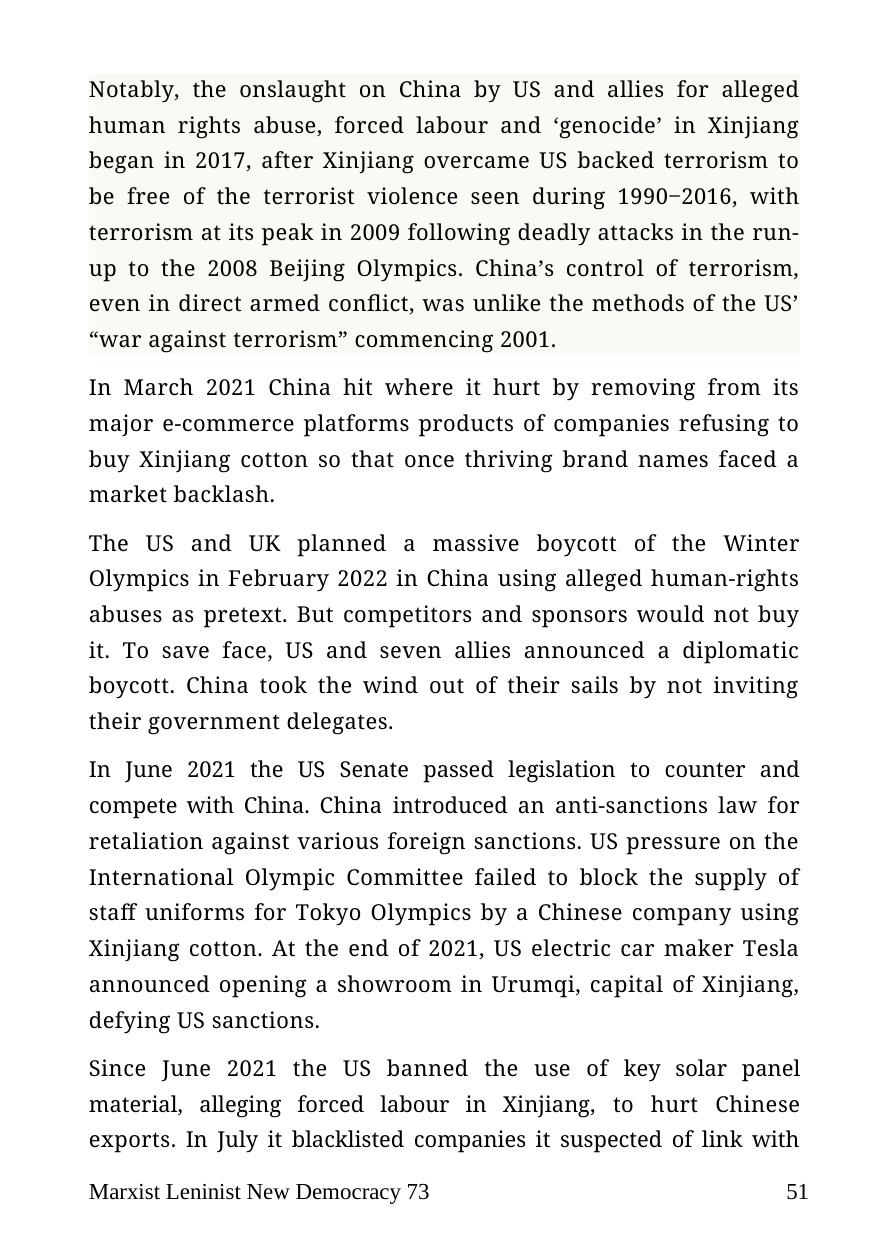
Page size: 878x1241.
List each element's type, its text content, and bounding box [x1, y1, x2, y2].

text In June 2021 the US Senate passed legislation to counter and compete with China. China introduced an anti-sanctions law for retaliation against various foreign sanctions. US pressure on the International Olympic Committee failed to block the supply of staff uniforms for Tokyo Olympics by a Chinese company using Xinjiang cotton. At the end of 2021, US electric car maker Tesla announced opening a showroom in Urumqi, capital of Xinjiang, defying US sanctions. [89, 754, 800, 1034]
text Notably, the onslaught on China by US and allies for alleged human rights abuse, forced labour and ‘genocide’ in Xinjiang began in 2017, after Xinjiang overcame US backed terrorism to be free of the terrorist violence seen during 1990‒2016, with terrorism at its peak in 2009 following deadly attacks in the run-up to the 2008 Beijing Olympics. China’s control of terrorism, even in direct armed conflict, was unlike the methods of the US’ “war against terrorism” commencing 2001. [89, 74, 800, 354]
text In March 2021 China hit where it hurt by removing from its major e-commerce platforms products of companies refusing to buy Xinjiang cotton so that once thriving brand names faced a market backlash. [89, 372, 800, 509]
text The US and UK planned a massive boycott of the Winter Olympics in February 2022 in China using alleged human-rights abuses as pretext. But competitors and sponsors would not buy it. To save face, US and seven allies announced a diplomatic boycott. China took the wind out of their sails by not inviting their government delegates. [89, 528, 800, 736]
